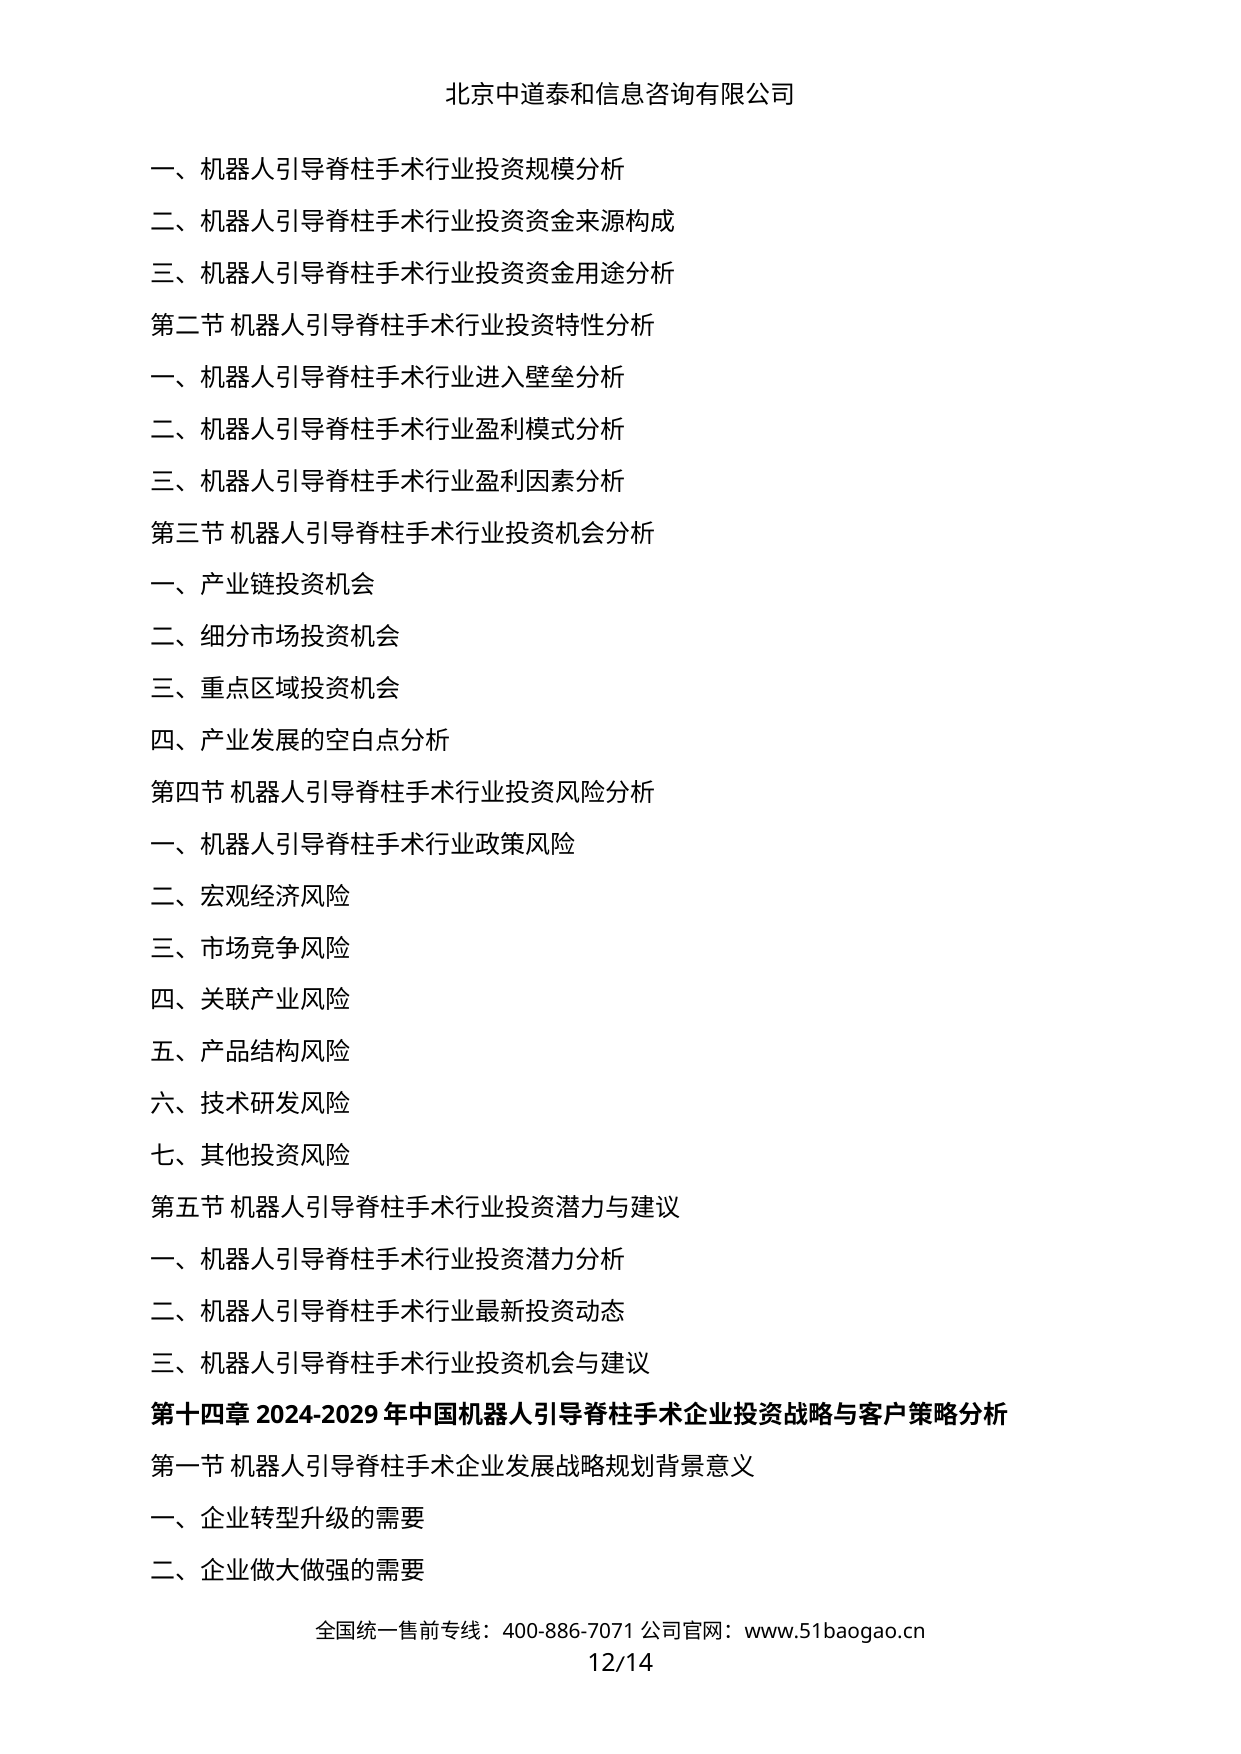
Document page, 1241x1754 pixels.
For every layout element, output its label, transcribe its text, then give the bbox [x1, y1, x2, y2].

text 二、宏观经济风险 [150, 876, 1090, 912]
text 五、产品结构风险 [150, 1032, 1090, 1068]
text 七、其他投资风险 [150, 1136, 1090, 1172]
text 二、机器人引导脊柱手术行业最新投资动态 [150, 1291, 1090, 1327]
text 一、企业转型升级的需要 [150, 1499, 1090, 1535]
text 第五节 机器人引导脊柱手术行业投资潜力与建议 [150, 1187, 1090, 1224]
text 三、机器人引导脊柱手术行业投资机会与建议 [150, 1343, 1090, 1379]
text 二、细分市场投资机会 [150, 617, 1090, 653]
text 一、产业链投资机会 [150, 565, 1090, 601]
text 第十四章 2024-2029年中国机器人引导脊柱手术企业投资战略与客户策略分析 [150, 1395, 1090, 1431]
text 三、重点区域投资机会 [150, 669, 1090, 705]
text 四、产业发展的空白点分析 [150, 721, 1090, 757]
text 一、机器人引导脊柱手术行业投资规模分析 [150, 150, 1090, 186]
text 二、机器人引导脊柱手术行业投资资金来源构成 [150, 202, 1090, 238]
text 第二节 机器人引导脊柱手术行业投资特性分析 [150, 306, 1090, 342]
text 二、企业做大做强的需要 [150, 1551, 1090, 1587]
text 一、机器人引导脊柱手术行业投资潜力分析 [150, 1239, 1090, 1276]
text 四、关联产业风险 [150, 980, 1090, 1016]
text 六、技术研发风险 [150, 1084, 1090, 1120]
text 一、机器人引导脊柱手术行业进入壁垒分析 [150, 357, 1090, 394]
text 三、市场竞争风险 [150, 928, 1090, 964]
text 三、机器人引导脊柱手术行业盈利因素分析 [150, 461, 1090, 497]
text 第一节 机器人引导脊柱手术企业发展战略规划背景意义 [150, 1447, 1090, 1483]
text 三、机器人引导脊柱手术行业投资资金用途分析 [150, 254, 1090, 290]
text 第三节 机器人引导脊柱手术行业投资机会分析 [150, 513, 1090, 549]
text 第四节 机器人引导脊柱手术行业投资风险分析 [150, 772, 1090, 809]
text 二、机器人引导脊柱手术行业盈利模式分析 [150, 409, 1090, 446]
text 一、机器人引导脊柱手术行业政策风险 [150, 824, 1090, 861]
